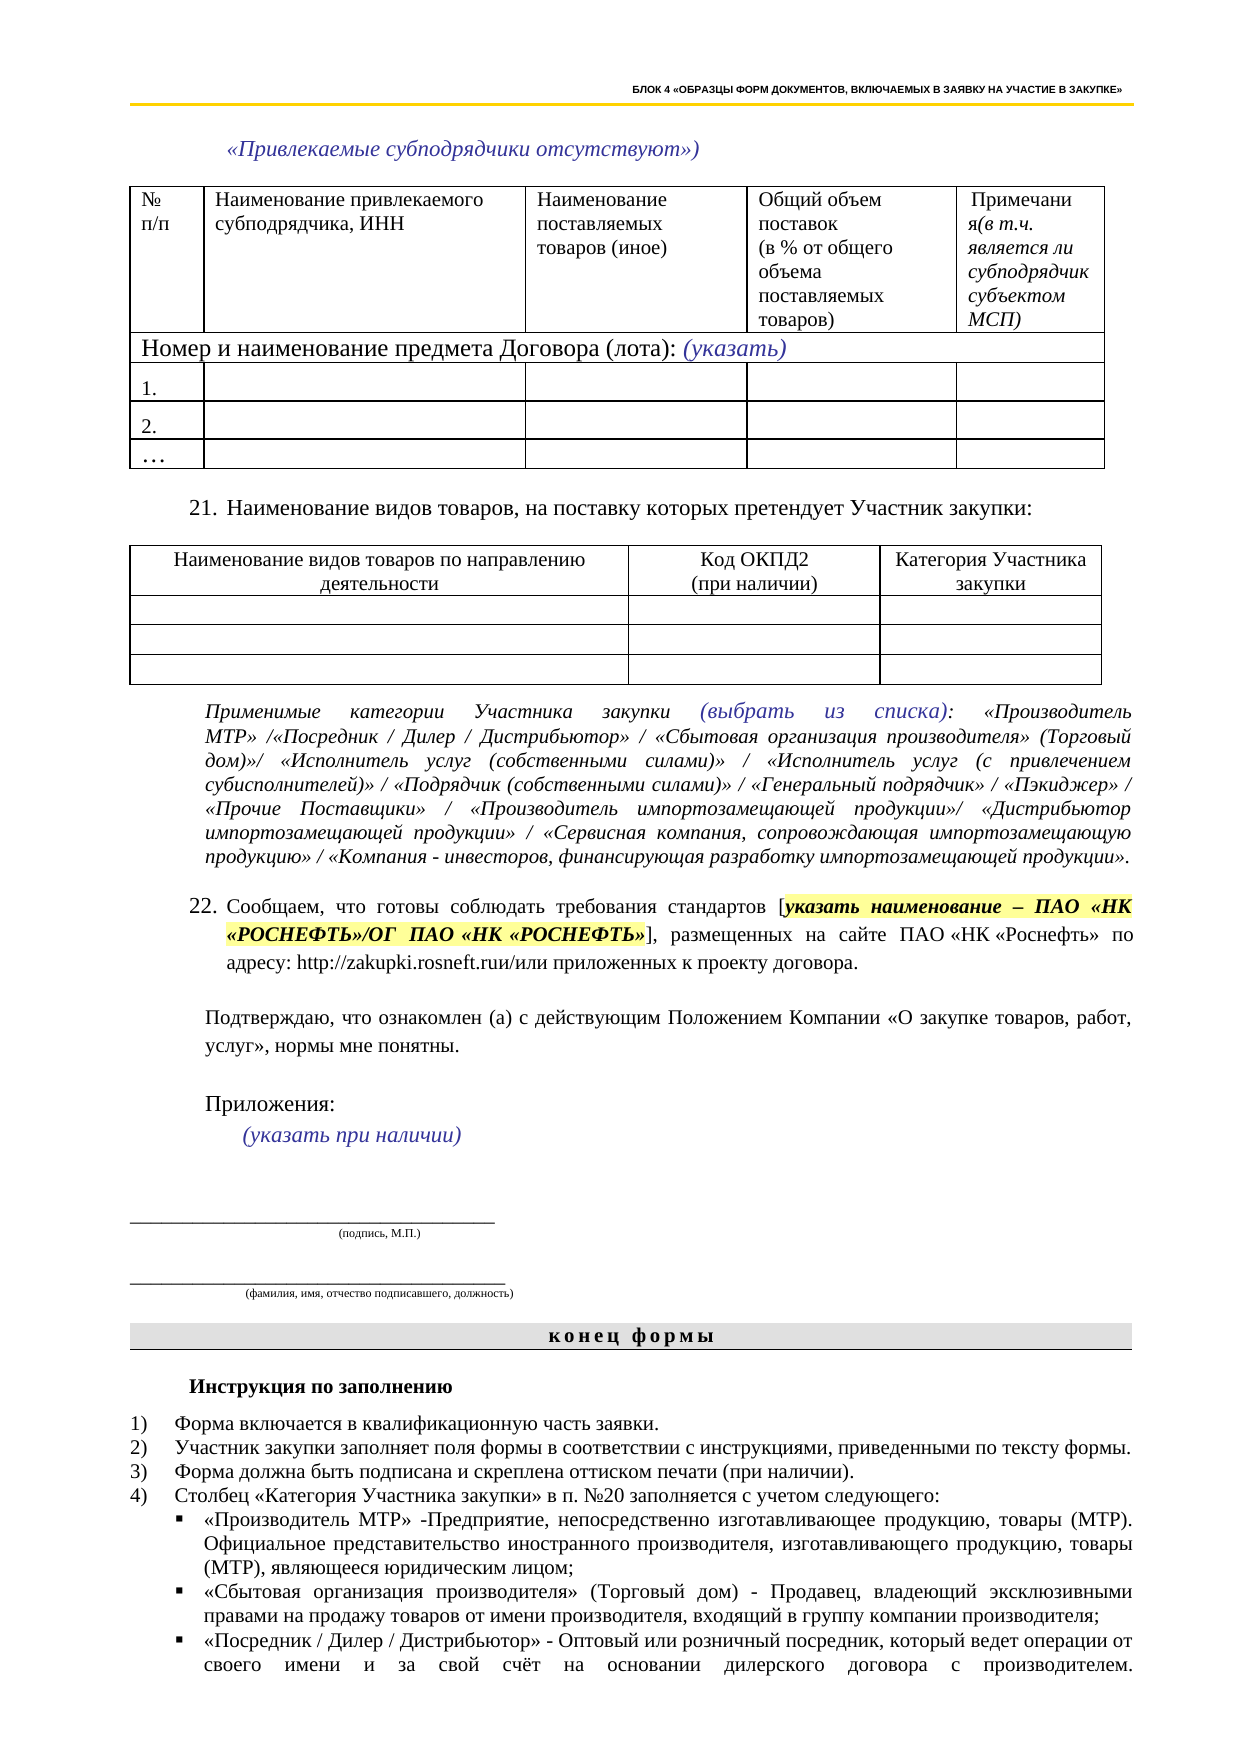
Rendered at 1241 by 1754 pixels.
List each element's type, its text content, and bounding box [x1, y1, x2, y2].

table_cell [131, 596, 628, 624]
table_cell [526, 440, 746, 468]
table_cell [957, 440, 1104, 468]
table_header Код ОКПД2 (при наличии) [629, 546, 879, 594]
table_header Наименование видов товаров по направлению деятельности [131, 546, 628, 594]
table_cell … [131, 440, 203, 468]
text ____________________________________ [130, 1262, 629, 1287]
table_cell [205, 440, 525, 468]
text Инструкция по заполнению [130, 1374, 1134, 1398]
text (подпись, М.П.) [130, 1226, 629, 1250]
table_header Наименование привлекаемого субподрядчика, ИНН [205, 187, 525, 331]
table_cell [629, 596, 879, 624]
list Сообщаем, что готовы соблюдать требования стандартов [указать наименование – ПАО «НК «РОСНЕФТЬ»/ОГ ПАО «НК «РОСНЕФТЬ»], размещенных на сайте ПАО «НК «Роснефть» по адресу: http://zakupki.rosneft.ruи/или приложенных к проекту договора. [189, 892, 1134, 974]
table_cell [131, 363, 203, 400]
table_cell [526, 402, 746, 438]
list «Сбытовая организация производителя» (Торговый дом) - Продавец, владеющий эксклюзивными правами на продажу товаров от имени производителя, входящий в группу компании производителя; [174, 1579, 1134, 1627]
text конец формы [130, 1323, 1132, 1349]
list Применимые категории Участника закупки (выбрать из списка): «Производитель МТР» /«Посредник / Дилер / Дистрибьютор» / «Сбытовая организация производителя» (Торговый дом)»/ «Исполнитель услуг (собственными силами)» / «Исполнитель услуг (с привлечением субисполнителей)» / «Подрядчик (собственными силами)» / «Генеральный подрядчик» / «Пэкиджер» / «Прочие Поставщики» / «Производитель импортозамещающей продукции»/ «Дистрибьютор импортозамещающей продукции» / «Сервисная компания, сопровождающая импортозамещающую продукцию» / «Компания - инвесторов, финансирующая разработку импортозамещающей продукции». [205, 697, 1134, 868]
table_header Наименование поставляемых товаров (иное) [526, 187, 746, 331]
table_cell [748, 440, 956, 468]
table_cell [957, 363, 1104, 400]
table_cell [205, 402, 525, 438]
list Участник закупки заполняет поля формы в соответствии с инструкциями, приведенными по тексту формы. [130, 1435, 1134, 1459]
table_cell [205, 363, 525, 400]
list Форма должна быть подписана и скреплена оттиском печати (при наличии). [130, 1459, 1134, 1483]
table_cell [748, 363, 956, 400]
table_cell [629, 625, 879, 654]
text ___________________________________ [130, 1202, 629, 1226]
table_cell [881, 625, 1101, 654]
table_header № п/п [131, 187, 203, 331]
list Приложения: [205, 1090, 1132, 1117]
table_header Категория Участника закупки [881, 546, 1101, 594]
table_cell Номер и наименование предмета Договора (лота): (указать) [131, 333, 1104, 362]
list Наименование видов товаров, на поставку которых претендует Участник закупки: [189, 494, 1132, 521]
table_cell [131, 402, 203, 438]
list Подтверждаю, что ознакомлен (а) с действующим Положением Компании «О закупке товаров, работ, услуг», нормы мне понятны. [205, 1005, 1132, 1057]
list «Производитель МТР» -Предприятие, непосредственно изготавливающее продукцию, товары (МТР). Официальное представительство иностранного производителя, изготавливающего продукцию, товары (МТР), являющееся юридическим лицом; [174, 1507, 1134, 1579]
table_header Примечания(в т.ч. является ли субподрядчик субъектом МСП) [957, 187, 1104, 331]
table_cell [881, 655, 1101, 684]
table_cell [131, 625, 628, 654]
table_cell [131, 655, 628, 684]
table_cell [748, 402, 956, 438]
list Форма включается в квалификационную часть заявки. [130, 1411, 1134, 1435]
table_cell [881, 596, 1101, 624]
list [174, 1627, 1134, 1676]
text (фамилия, имя, отчество подписавшего, должность) [130, 1287, 629, 1311]
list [189, 135, 1132, 161]
table_cell [629, 655, 879, 684]
list Столбец «Категория Участника закупки» в п. №20 заполняется с учетом следующего: [130, 1483, 1134, 1507]
table_cell [957, 402, 1104, 438]
table_header Общий объем поставок (в % от общего объема поставляемых товаров) [748, 187, 956, 331]
list (указать при наличии) [242, 1121, 1132, 1147]
table_cell [526, 363, 746, 400]
